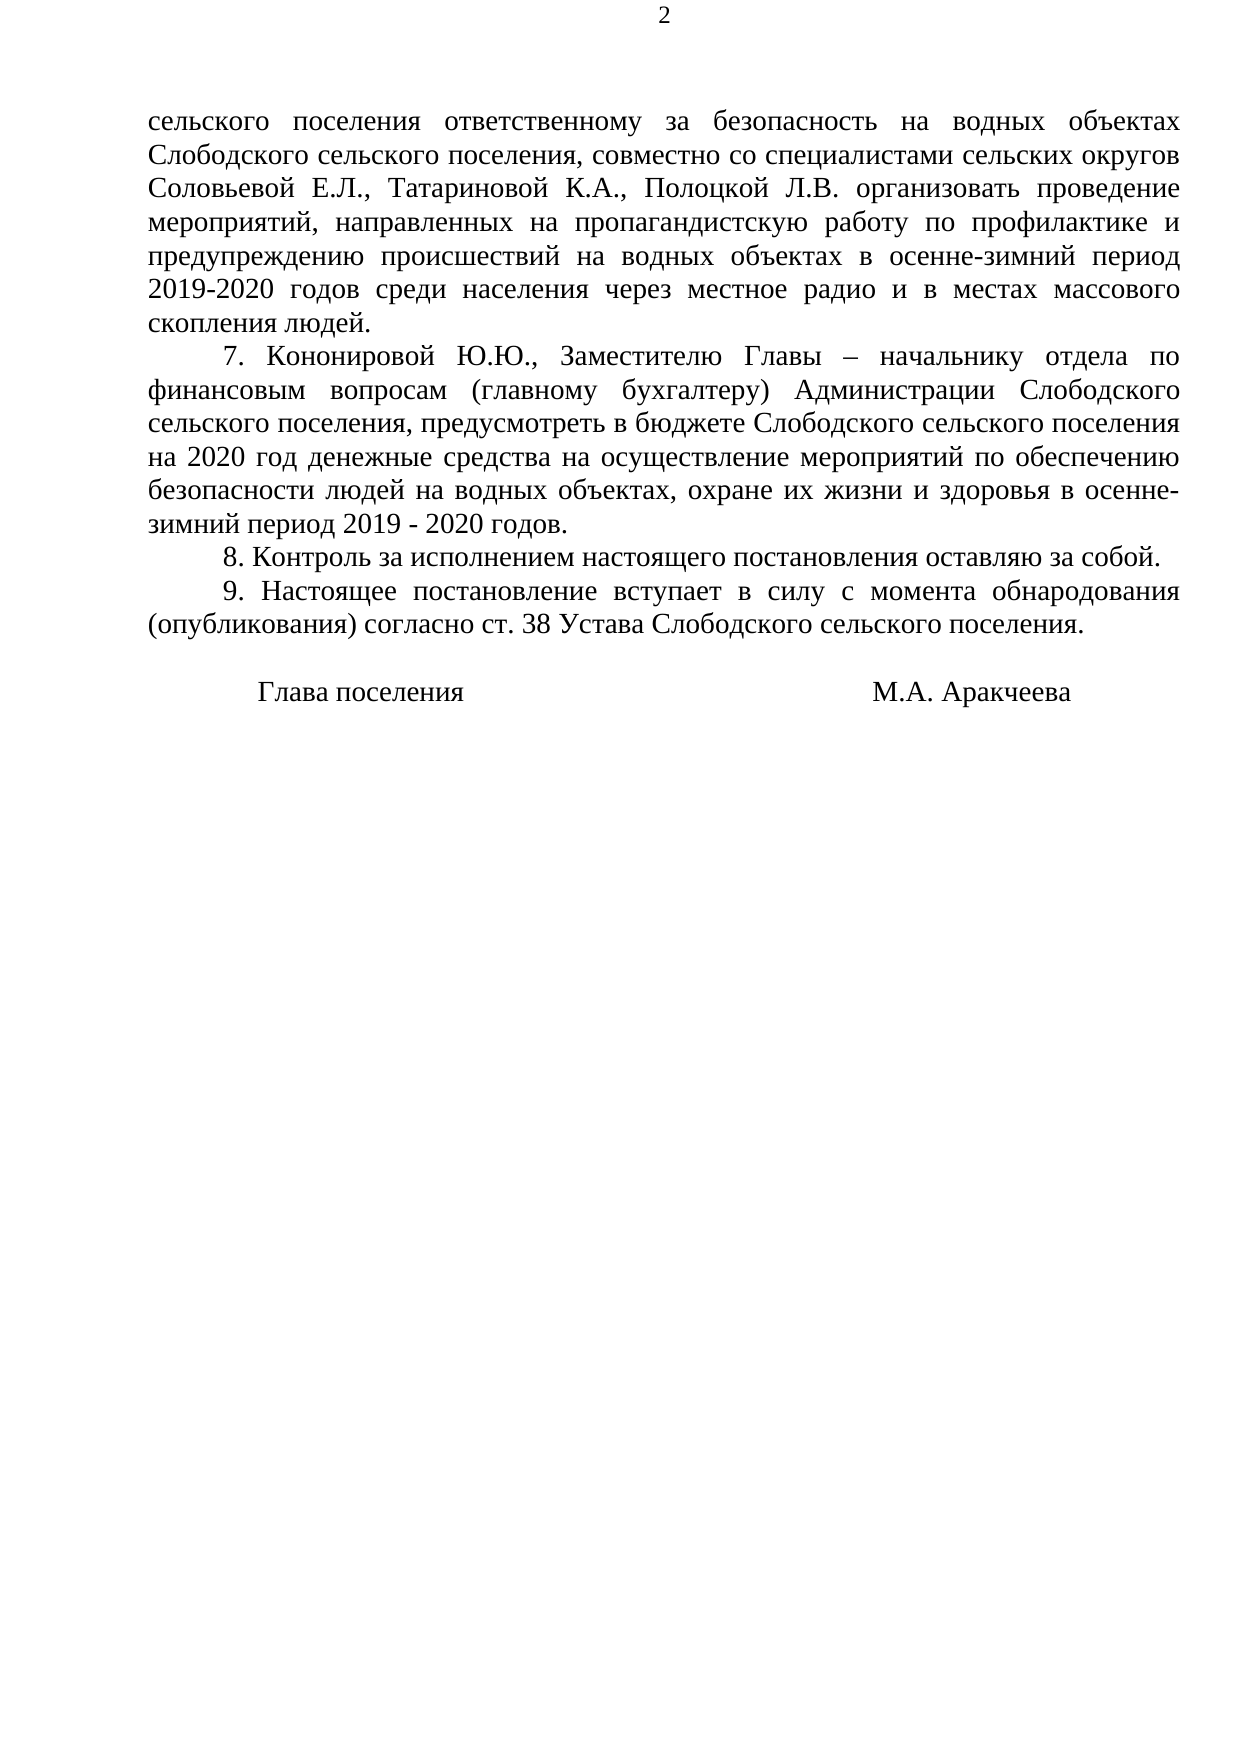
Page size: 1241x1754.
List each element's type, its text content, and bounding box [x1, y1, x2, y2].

text 7. Кононировой Ю.Ю., Заместителю Главы – начальнику отдела по финансовым вопросам (главному бухгалтеру) Администрации Слободского сельского поселения, предусмотреть в бюджете Слободского сельского поселения на 2020 год денежные средства на осуществление мероприятий по обеспечению безопасности людей на водных объектах, охране их жизни и здоровья в осенне-зимний период 2019 - 2020 годов. [148, 338, 1181, 539]
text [148, 103, 1181, 338]
text 9. Настоящее постановление вступает в силу с момента обнародования (опубликования) согласно ст. 38 Устава Слободского сельского поселения. [148, 573, 1181, 640]
text 8. Контроль за исполнением настоящего постановления оставляю за собой. [148, 539, 1181, 573]
text Глава поселения М.А. Аракчеева [148, 674, 1181, 707]
